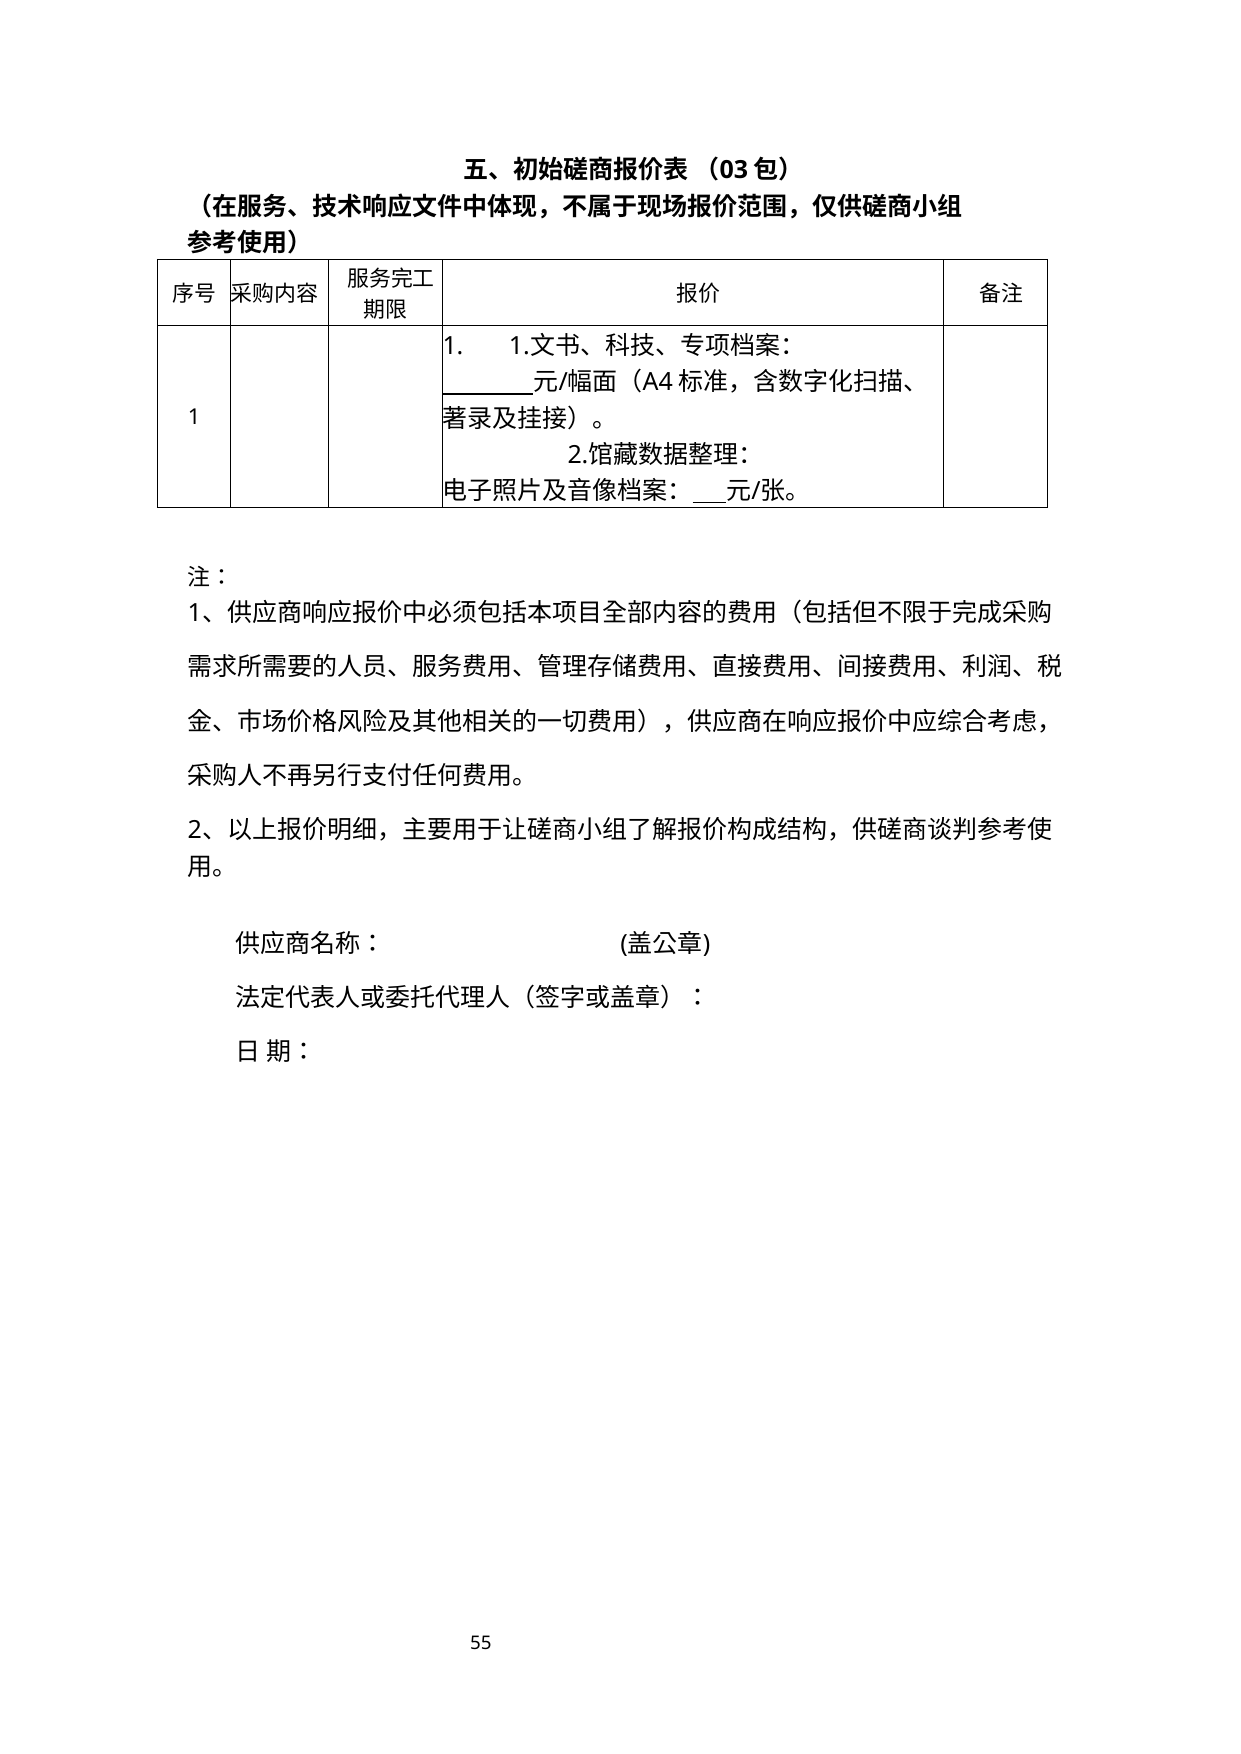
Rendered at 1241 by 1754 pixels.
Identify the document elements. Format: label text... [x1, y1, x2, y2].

text 1、供应商响应报价中必须包括本项目全部内容的费用（包括但不限于完成采购需求所需要的人员、服务费用、管理存储费用、直接费用、间接费用、利润、税金、市场价格风险及其他相关的一切费用），供应商在响应报价中应综合考虑，采购人不再另行支付任何费用。 [187, 592, 1072, 792]
table_header 备注 [944, 260, 1047, 324]
text 参考使用） [187, 222, 1053, 259]
table_cell 1 [158, 326, 230, 507]
table_cell 1.文书、科技、专项档案： 元/幅面（A4标准，含数字化扫描、著录及挂接）。 2.馆藏数据整理： 电子照片及音像档案： 元/张。 [443, 326, 943, 507]
table_header 序号 [158, 260, 230, 324]
text 五、初始磋商报价表 （03包） [187, 150, 1053, 186]
table_cell [944, 326, 1047, 507]
text 日 期： [187, 1032, 1053, 1068]
text 法定代表人或委托代理人（签字或盖章）： [187, 977, 1053, 1014]
table_cell [231, 326, 328, 507]
text 注： [187, 559, 1053, 592]
table_header 采购内容 [231, 260, 328, 324]
table_header 服务完工期限 [329, 260, 442, 324]
text （在服务、技术响应文件中体现，不属于现场报价范围，仅供磋商小组 [187, 186, 1053, 222]
table_cell [329, 326, 442, 507]
table_header 报价 [443, 260, 943, 324]
text 供应商名称： (盖公章) [187, 923, 1053, 959]
text 2、以上报价明细，主要用于让磋商小组了解报价构成结构，供磋商谈判参考使用。 [187, 810, 1053, 882]
